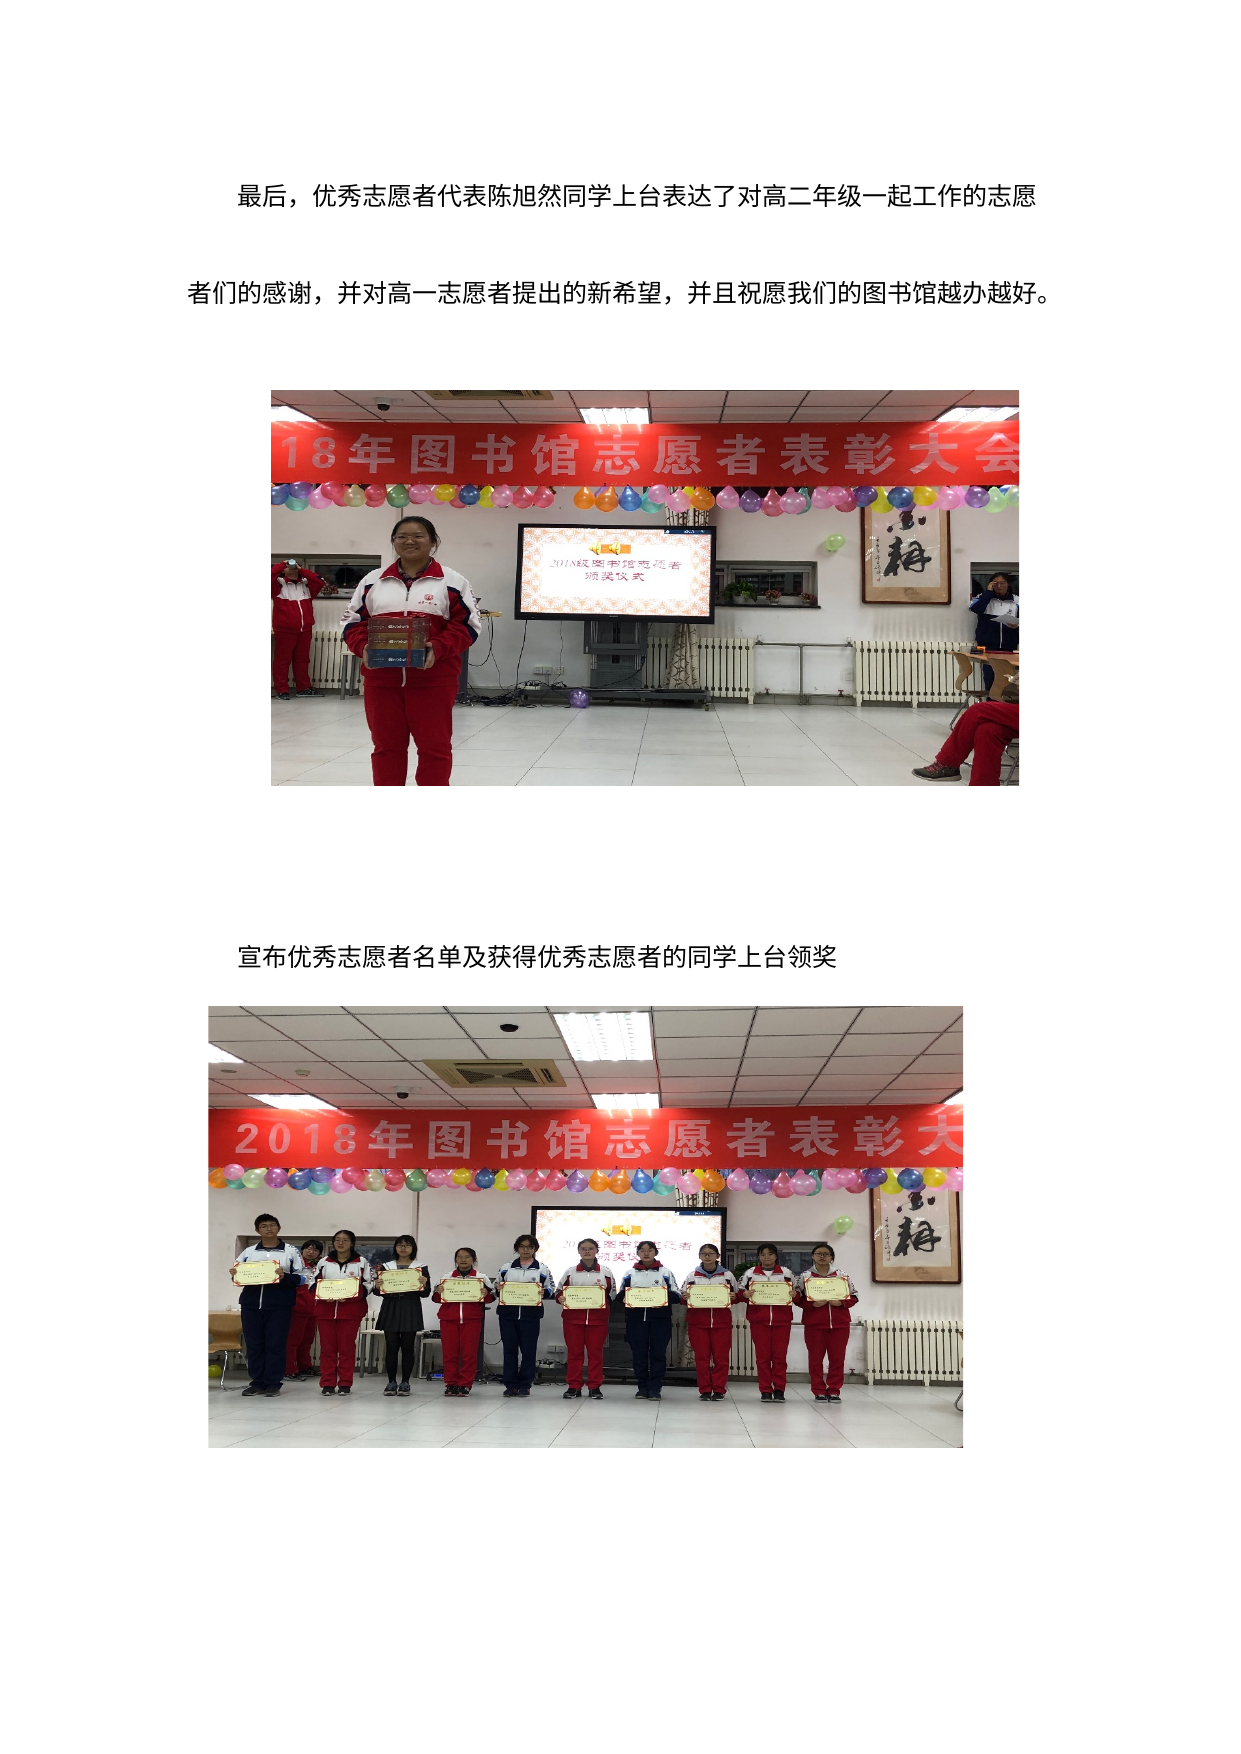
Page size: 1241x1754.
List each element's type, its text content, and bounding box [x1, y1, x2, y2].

text 最后，优秀志愿者代表陈旭然同学上台表达了对高二年级一起工作的志愿者们的感谢，并对高一志愿者提出的新希望，并且祝愿我们的图书馆越办越好。 [187, 162, 1053, 324]
text 宣布优秀志愿者名单及获得优秀志愿者的同学上台领奖 [187, 923, 1053, 988]
picture [271, 390, 1020, 786]
picture [208, 1006, 964, 1448]
